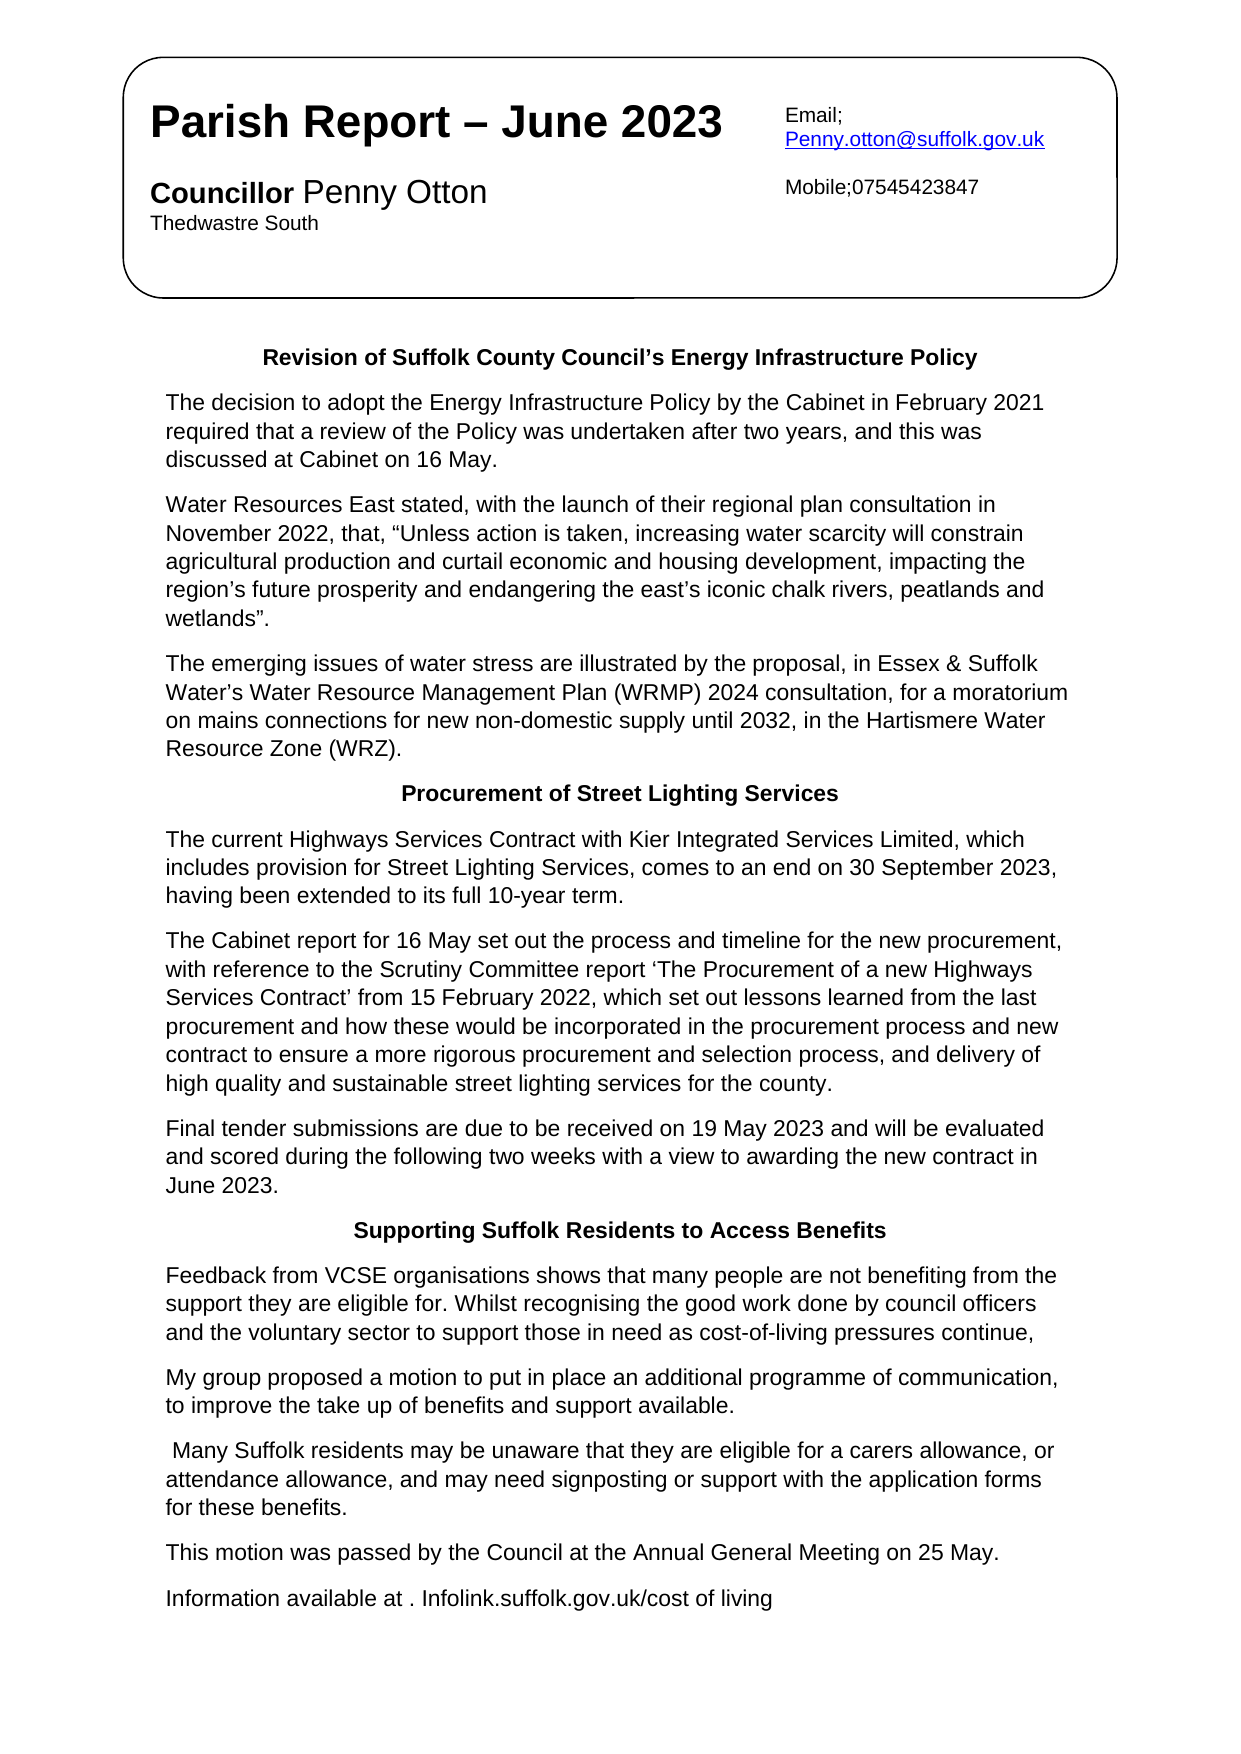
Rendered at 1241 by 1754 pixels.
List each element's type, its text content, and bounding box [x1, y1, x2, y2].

text The emerging issues of water stress are illustrated by the proposal, in Essex & Suffolk Water’s Water Resource Management Plan (WRMP) 2024 consultation, for a moratorium on mains connections for new non-domestic supply until 2032, in the Hartismere Water Resource Zone (WRZ). [165, 650, 1075, 762]
text The current Highways Services Contract with Kier Integrated Services Limited, which includes provision for Street Lighting Services, comes to an end on 30 September 2023, having been extended to its full 10-year term. [165, 826, 1075, 909]
text Supporting Suffolk Residents to Access Benefits [165, 1217, 1075, 1243]
text Feedback from VCSE organisations shows that many people are not benefiting from the support they are eligible for. Whilst recognising the good work done by council officers and the voluntary sector to support those in need as cost-of-living pressures continue, [165, 1262, 1075, 1345]
text Information available at . Infolink.suffolk.gov.uk/cost of living [165, 1584, 1075, 1611]
text Procurement of Street Lighting Services [165, 780, 1075, 807]
text Revision of Suffolk County Council’s Energy Infrastructure Policy [165, 344, 1075, 370]
text This motion was passed by the Council at the Annual General Meeting on 25 May. [165, 1539, 1075, 1566]
text The Cabinet report for 16 May set out the process and timeline for the new procurement, with reference to the Scrutiny Committee report ‘The Procurement of a new Highways Services Contract’ from 15 February 2022, which set out lessons learned from the last procurement and how these would be incorporated in the procurement process and new contract to ensure a more rigorous procurement and selection process, and delivery of high quality and sustainable street lighting services for the county. [165, 927, 1075, 1096]
text The decision to adopt the Energy Infrastructure Policy by the Cabinet in February 2021 required that a review of the Policy was undertaken after two years, and this was discussed at Cabinet on 16 May. [165, 389, 1075, 472]
text Final tender submissions are due to be received on 19 May 2023 and will be evaluated and scored during the following two weeks with a view to awarding the new contract in June 2023. [165, 1115, 1075, 1198]
text Water Resources East stated, with the launch of their regional plan consultation in November 2022, that, “Unless action is taken, increasing water scarcity will constrain agricultural production and curtail economic and housing development, impacting the region’s future prosperity and endangering the east’s iconic chalk rivers, peatlands and wetlands”. [165, 491, 1075, 631]
text Many Suffolk residents may be unaware that they are eligible for a carers allowance, or attendance allowance, and may need signposting or support with the application forms for these benefits. [165, 1437, 1075, 1521]
text My group proposed a motion to put in place an additional programme of communication, to improve the take up of benefits and support available. [165, 1364, 1075, 1419]
